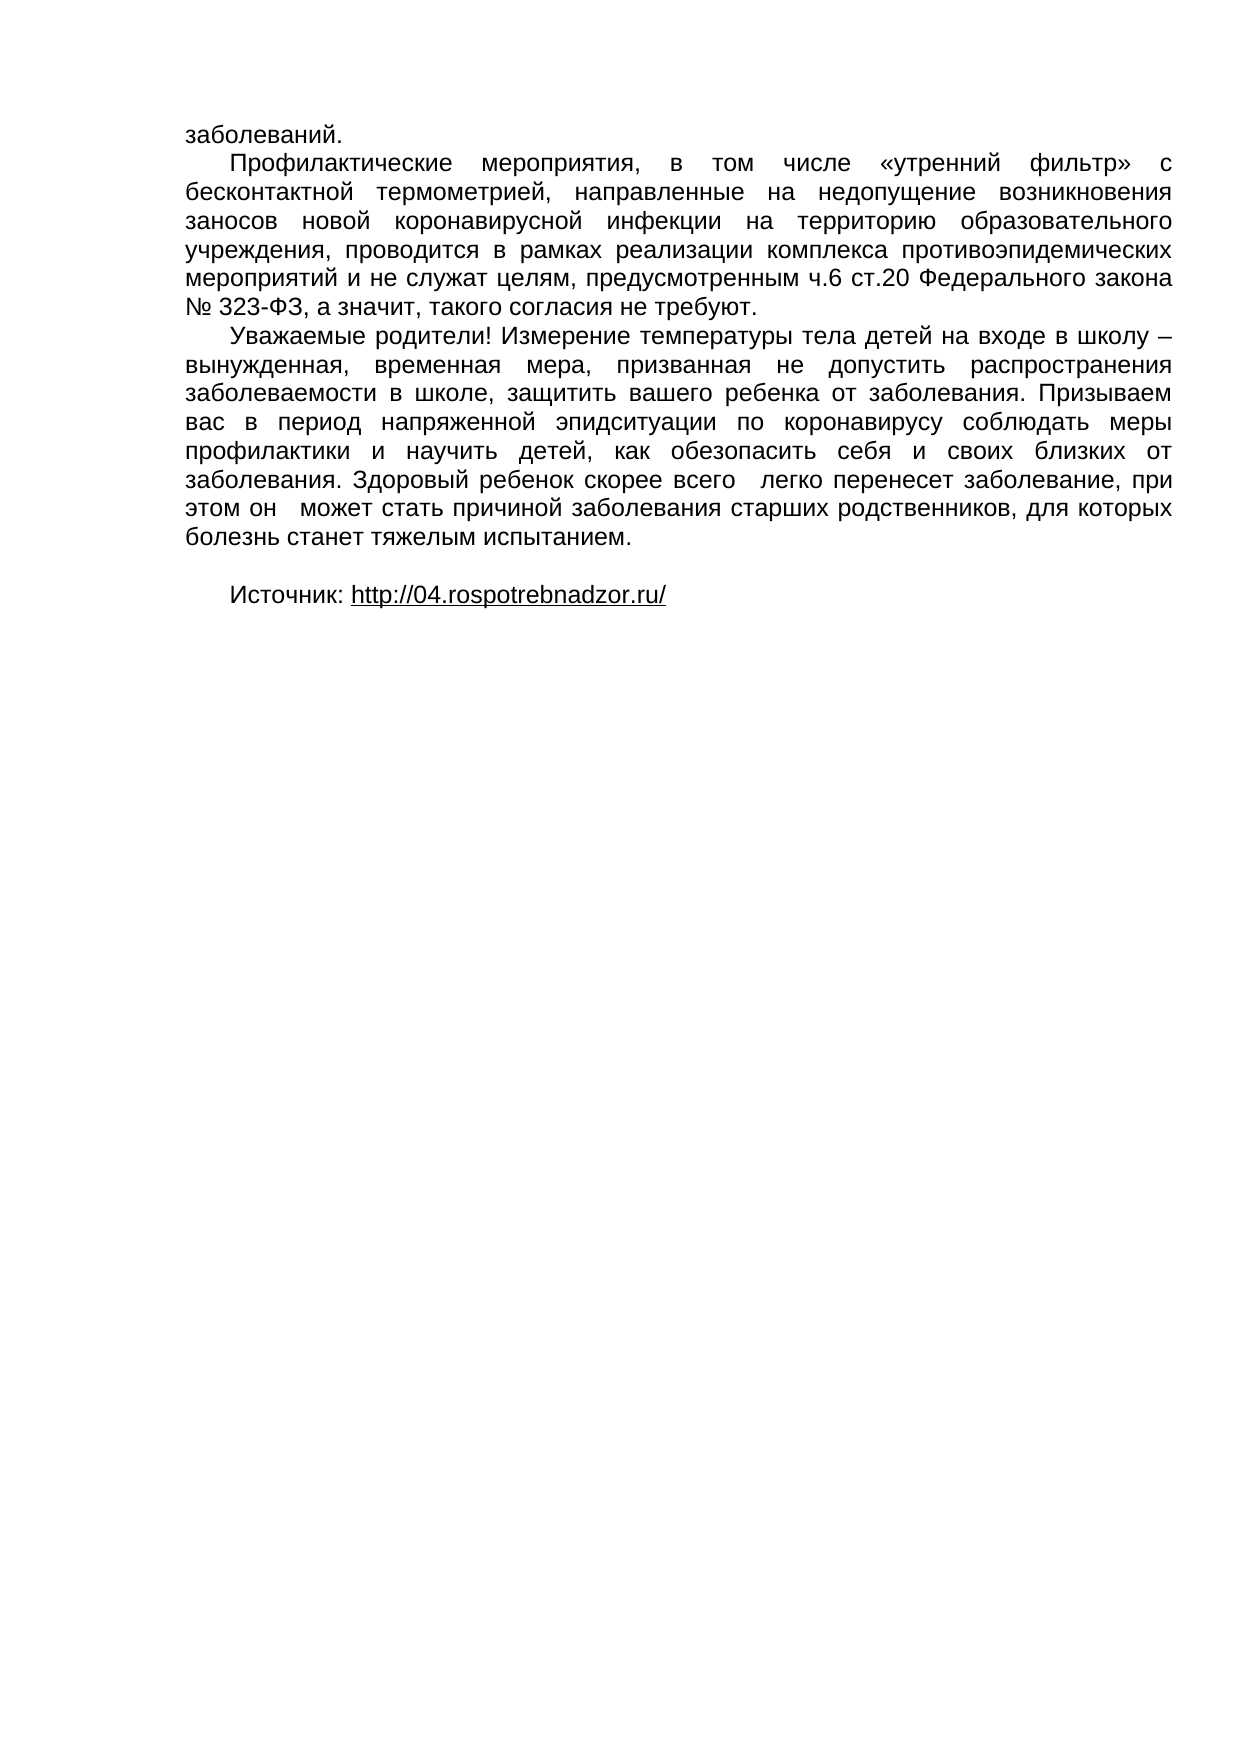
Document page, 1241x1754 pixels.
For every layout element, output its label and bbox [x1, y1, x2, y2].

table_cell [177, 118, 1181, 610]
